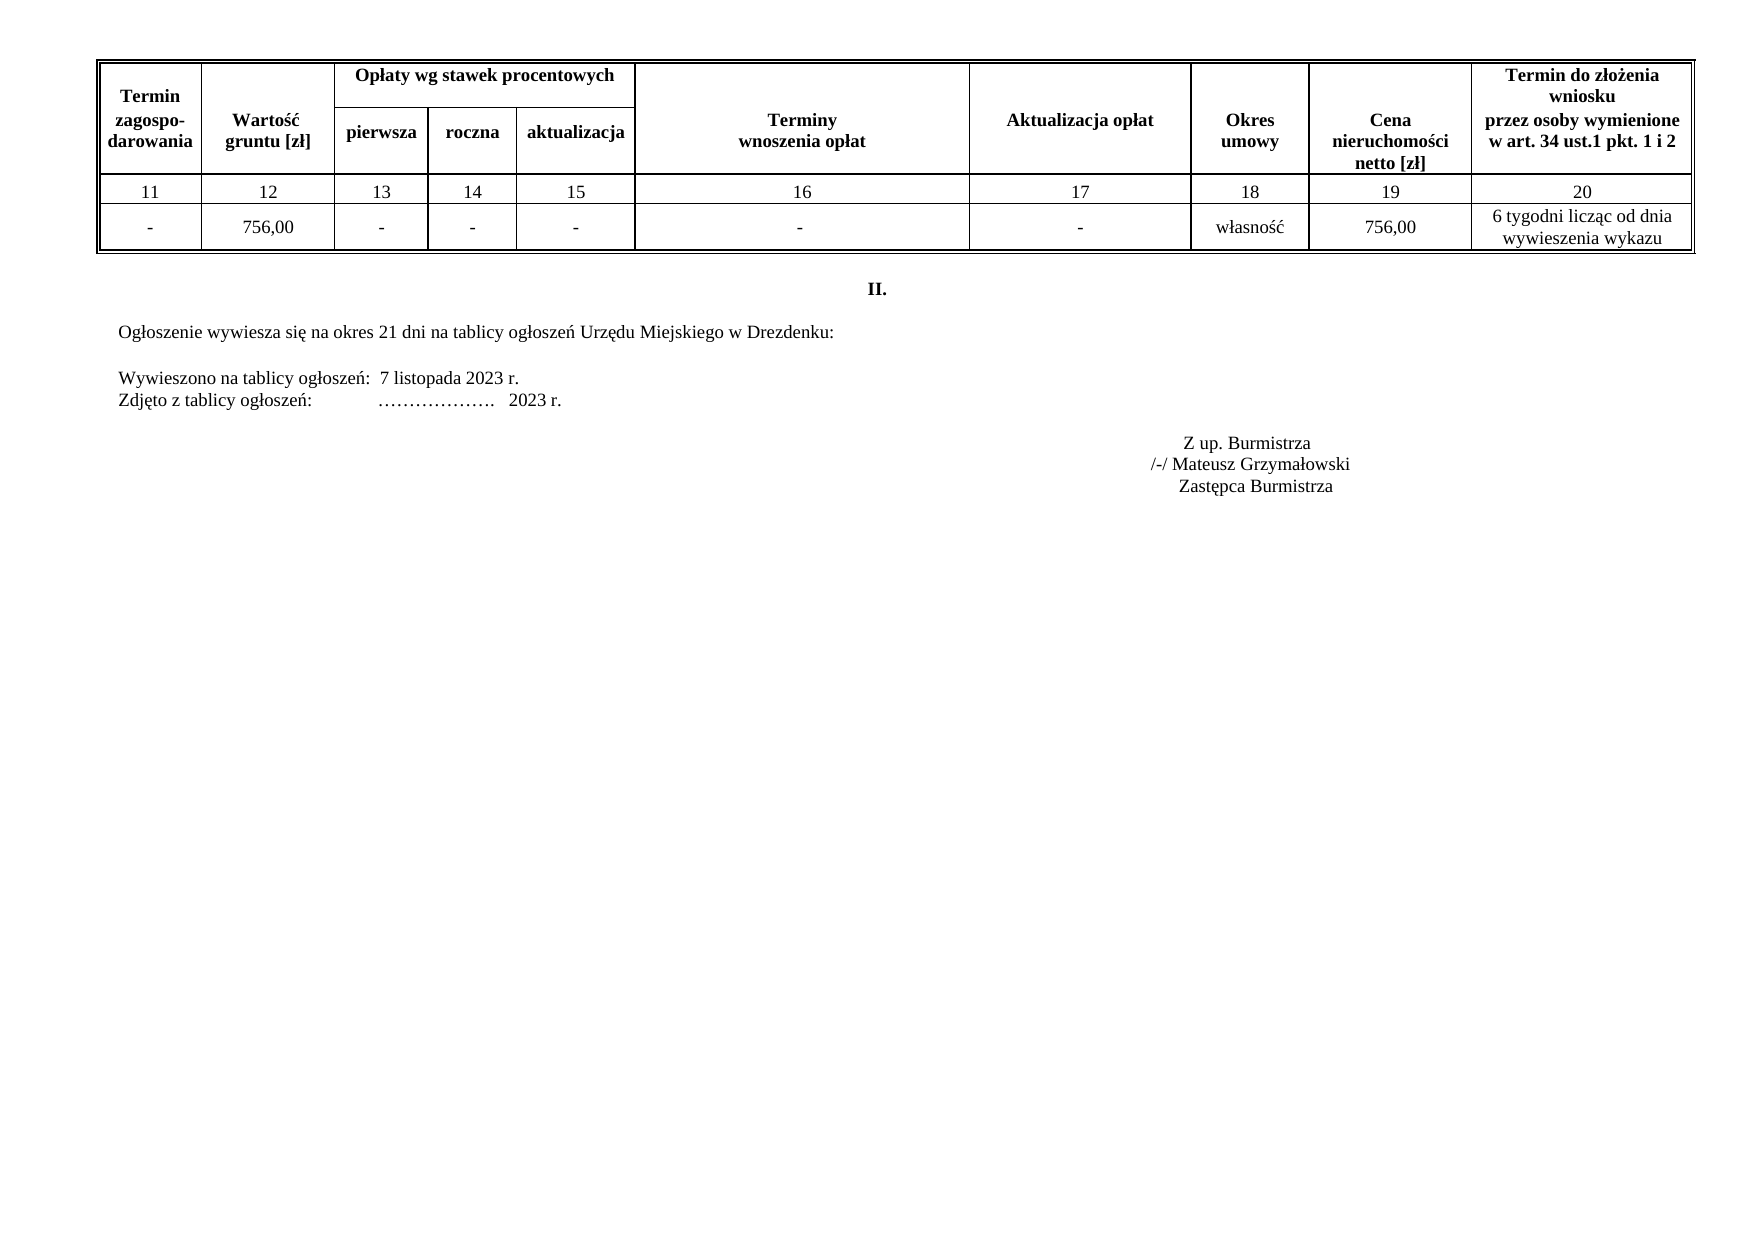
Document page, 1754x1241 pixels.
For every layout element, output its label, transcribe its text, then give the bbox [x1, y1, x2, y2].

table_cell zagospo- darowania [101, 107, 201, 173]
table_cell 18 [1192, 175, 1308, 202]
text Z up. Burmistrza [1151, 432, 1636, 453]
table_cell 20 [1472, 175, 1691, 202]
text II. [118, 278, 1636, 300]
table_cell Terminy wnoszenia opłat [636, 107, 969, 173]
table_cell - [101, 204, 201, 249]
table_cell 756,00 [1310, 204, 1471, 249]
text Zdjęto z tablicy ogłoszeń: ………………. 2023 r. [118, 388, 1636, 410]
table_header [1192, 64, 1308, 107]
table_cell - [429, 204, 516, 249]
table_cell 14 [429, 175, 516, 202]
table_header [970, 64, 1190, 107]
table_header [636, 64, 969, 107]
text Ogłoszenie wywiesza się na okres 21 dni na tablicy ogłoszeń Urzędu Miejskiego w Drezdenku: [118, 321, 1636, 343]
table_cell 16 [636, 175, 969, 202]
table_cell własność [1192, 204, 1308, 249]
table_cell 6 tygodni licząc od dnia wywieszenia wykazu [1472, 204, 1691, 249]
text Wywieszono na tablicy ogłoszeń: 7 listopada 2023 r. [118, 367, 1636, 388]
text /-/ Mateusz Grzymałowski [1151, 453, 1636, 475]
table_cell 756,00 [202, 204, 334, 249]
table_cell Okres umowy [1192, 107, 1308, 173]
table_cell - [970, 204, 1190, 249]
table_header [1310, 64, 1471, 107]
table_cell 19 [1310, 175, 1471, 202]
table_header Opłaty wg stawek procentowych [335, 64, 634, 107]
table_cell - [517, 204, 634, 249]
table_header [202, 64, 334, 107]
table_cell - [335, 204, 427, 249]
table_cell 12 [202, 175, 334, 202]
table_header Termin do złożenia wniosku [1472, 64, 1691, 107]
table_cell 13 [335, 175, 427, 202]
table_cell 15 [517, 175, 634, 202]
table_cell przez osoby wymienione w art. 34 ust.1 pkt. 1 i 2 [1472, 107, 1691, 173]
table_header Termin [101, 64, 201, 107]
table_cell Aktualizacja opłat [970, 107, 1190, 173]
table_cell 17 [970, 175, 1190, 202]
table_cell Wartość gruntu [zł] [202, 107, 334, 173]
table_cell pierwsza [335, 108, 427, 173]
table_cell Cena nieruchomości netto [zł] [1310, 107, 1471, 173]
table_cell aktualizacja [517, 108, 634, 173]
table_cell - [636, 204, 969, 249]
text Zastępca Burmistrza [1151, 475, 1636, 496]
table_cell roczna [429, 108, 516, 173]
table_cell 11 [101, 175, 201, 202]
